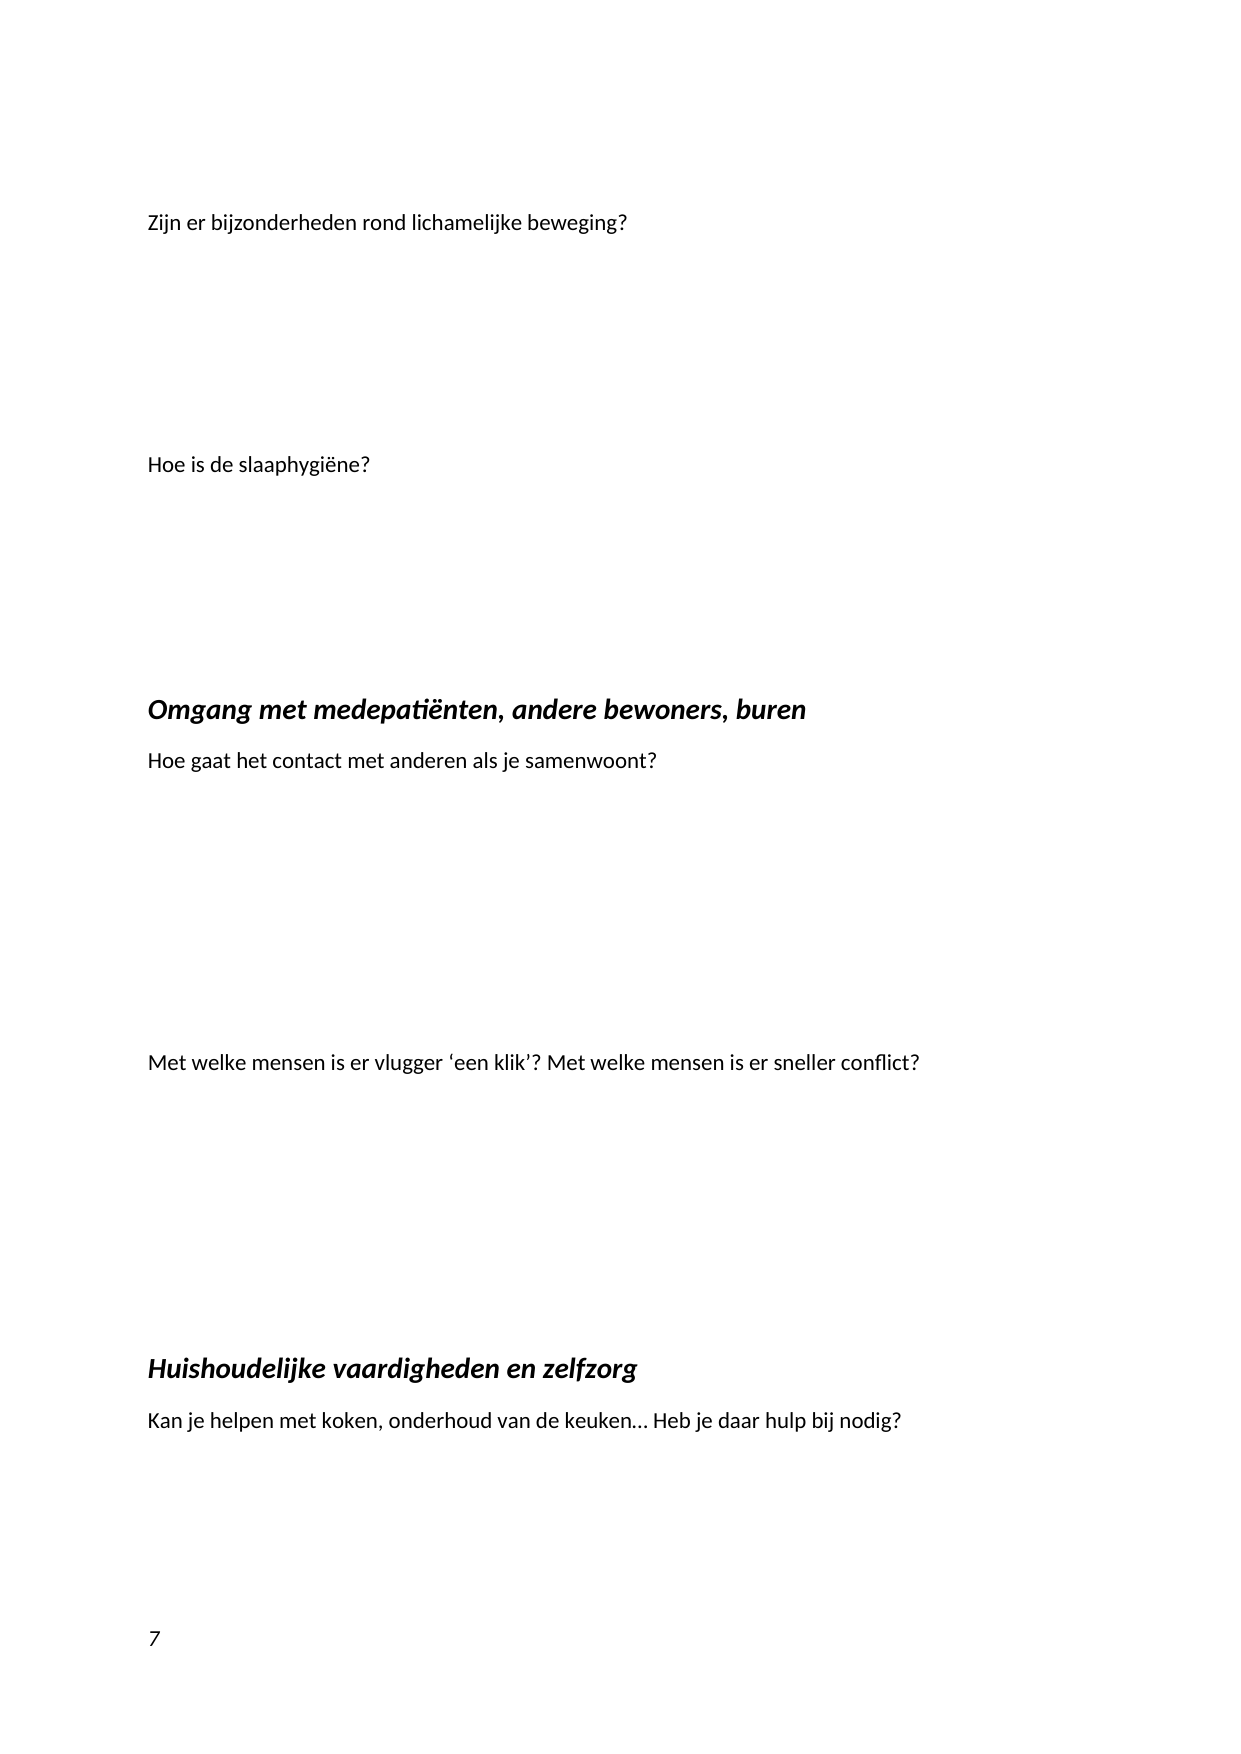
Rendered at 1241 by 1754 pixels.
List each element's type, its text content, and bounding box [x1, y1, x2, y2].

text Omgang met medepatiënten, andere bewoners, buren [148, 691, 1093, 727]
text Zijn er bijzonderheden rond lichamelijke beweging? [148, 208, 1093, 236]
text Kan je helpen met koken, onderhoud van de keuken… Heb je daar hulp bij nodig? [148, 1406, 1093, 1434]
text Met welke mensen is er vlugger ‘een klik’? Met welke mensen is er sneller conflict? [148, 1048, 1093, 1077]
text Hoe is de slaaphygiëne? [148, 450, 1093, 478]
text Huishoudelijke vaardigheden en zelfzorg [148, 1351, 1093, 1386]
text Hoe gaat het contact met anderen als je samenwoont? [148, 746, 1093, 774]
